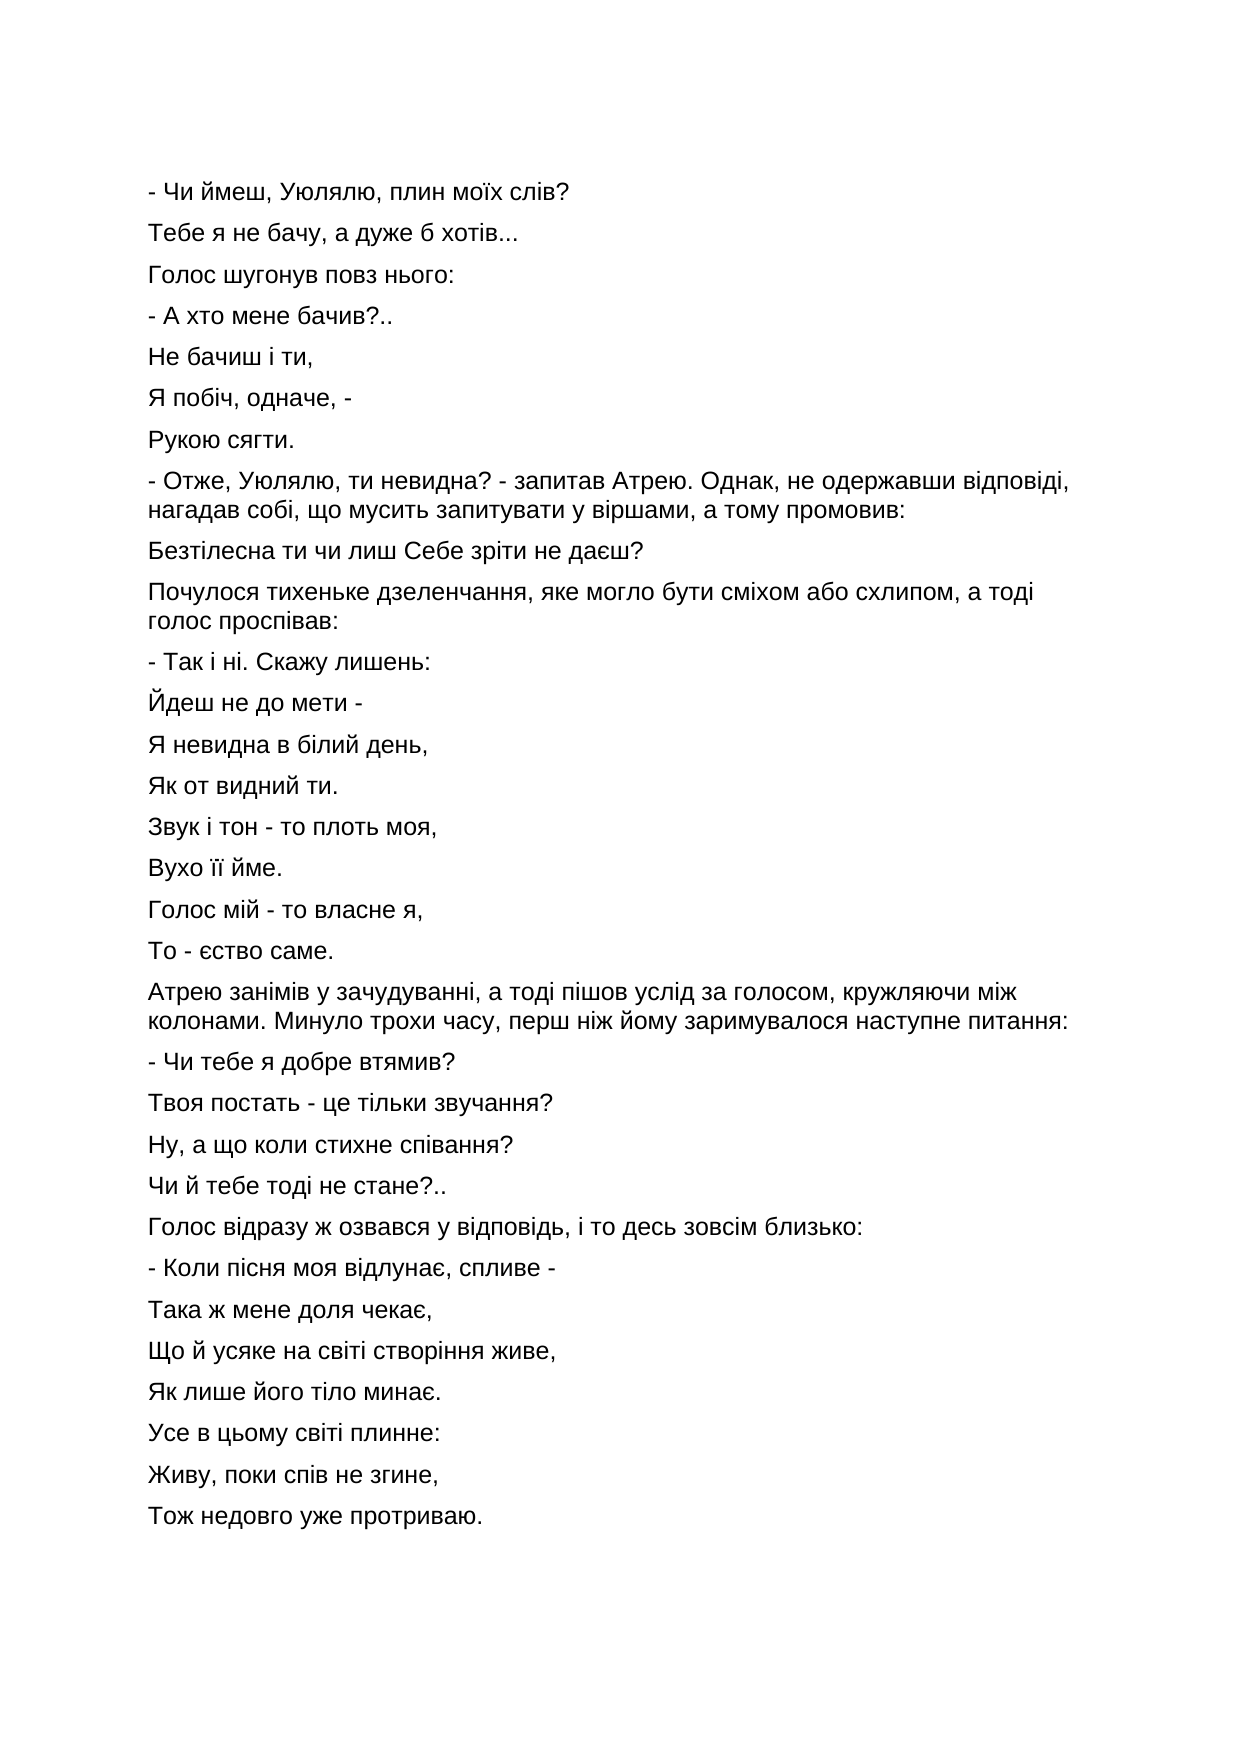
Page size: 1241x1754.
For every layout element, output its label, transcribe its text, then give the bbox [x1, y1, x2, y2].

text Голос шугонув повз нього: [148, 260, 1092, 288]
text Твоя постать - це тільки звучання? [148, 1088, 1092, 1117]
text Живу, поки спів не згине, [148, 1460, 1092, 1488]
text Звук і тон - то плоть моя, [148, 812, 1092, 841]
text Безтілесна ти чи лиш Себе зріти не даєш? [148, 536, 1092, 565]
text Тебе я не бачу, а дуже б хотів... [148, 218, 1092, 247]
text Голос мій - то власне я, [148, 895, 1092, 923]
text Йдеш не до мети - [148, 688, 1092, 717]
text - Чи тебе я добре втямив? [148, 1047, 1092, 1076]
text Голос відразу ж озвався у відповідь, і то десь зовсім близько: [148, 1212, 1092, 1241]
text Атрею занімів у зачудуванні, а тоді пішов услід за голосом, кружляючи між колонами. Минуло трохи часу, перш ніж йому заримувалося наступне питання: [148, 977, 1092, 1035]
text Не бачиш і ти, [148, 342, 1092, 371]
text Усе в цьому світі плинне: [148, 1418, 1092, 1447]
text Я невидна в білий день, [148, 730, 1092, 758]
text - Так і ні. Скажу лишень: [148, 647, 1092, 676]
text То - єство саме. [148, 936, 1092, 965]
text - Чи ймеш, Уюлялю, плин моїх слів? [148, 177, 1092, 206]
text - Коли пісня моя відлунає, спливе - [148, 1253, 1092, 1282]
text Тож недовго уже протриваю. [148, 1501, 1092, 1530]
text Як лише його тіло минає. [148, 1377, 1092, 1406]
text - А хто мене бачив?.. [148, 301, 1092, 330]
text Як от видний ти. [148, 771, 1092, 800]
text - Отже, Уюлялю, ти невидна? - запитав Атрею. Однак, не одержавши відповіді, нагадав собі, що мусить запитувати у віршами, а тому промовив: [148, 466, 1092, 523]
text Що й усяке на світі створіння живе, [148, 1336, 1092, 1365]
text Вухо її йме. [148, 853, 1092, 882]
text Ну, а що коли стихне співання? [148, 1130, 1092, 1158]
text Я побіч, одначе, - [148, 383, 1092, 412]
text Така ж мене доля чекає, [148, 1295, 1092, 1323]
text Рукою сягти. [148, 425, 1092, 453]
text Чи й тебе тоді не стане?.. [148, 1171, 1092, 1200]
text Почулося тихеньке дзеленчання, яке могло бути сміхом або схлипом, а тоді голос проспівав: [148, 577, 1092, 635]
